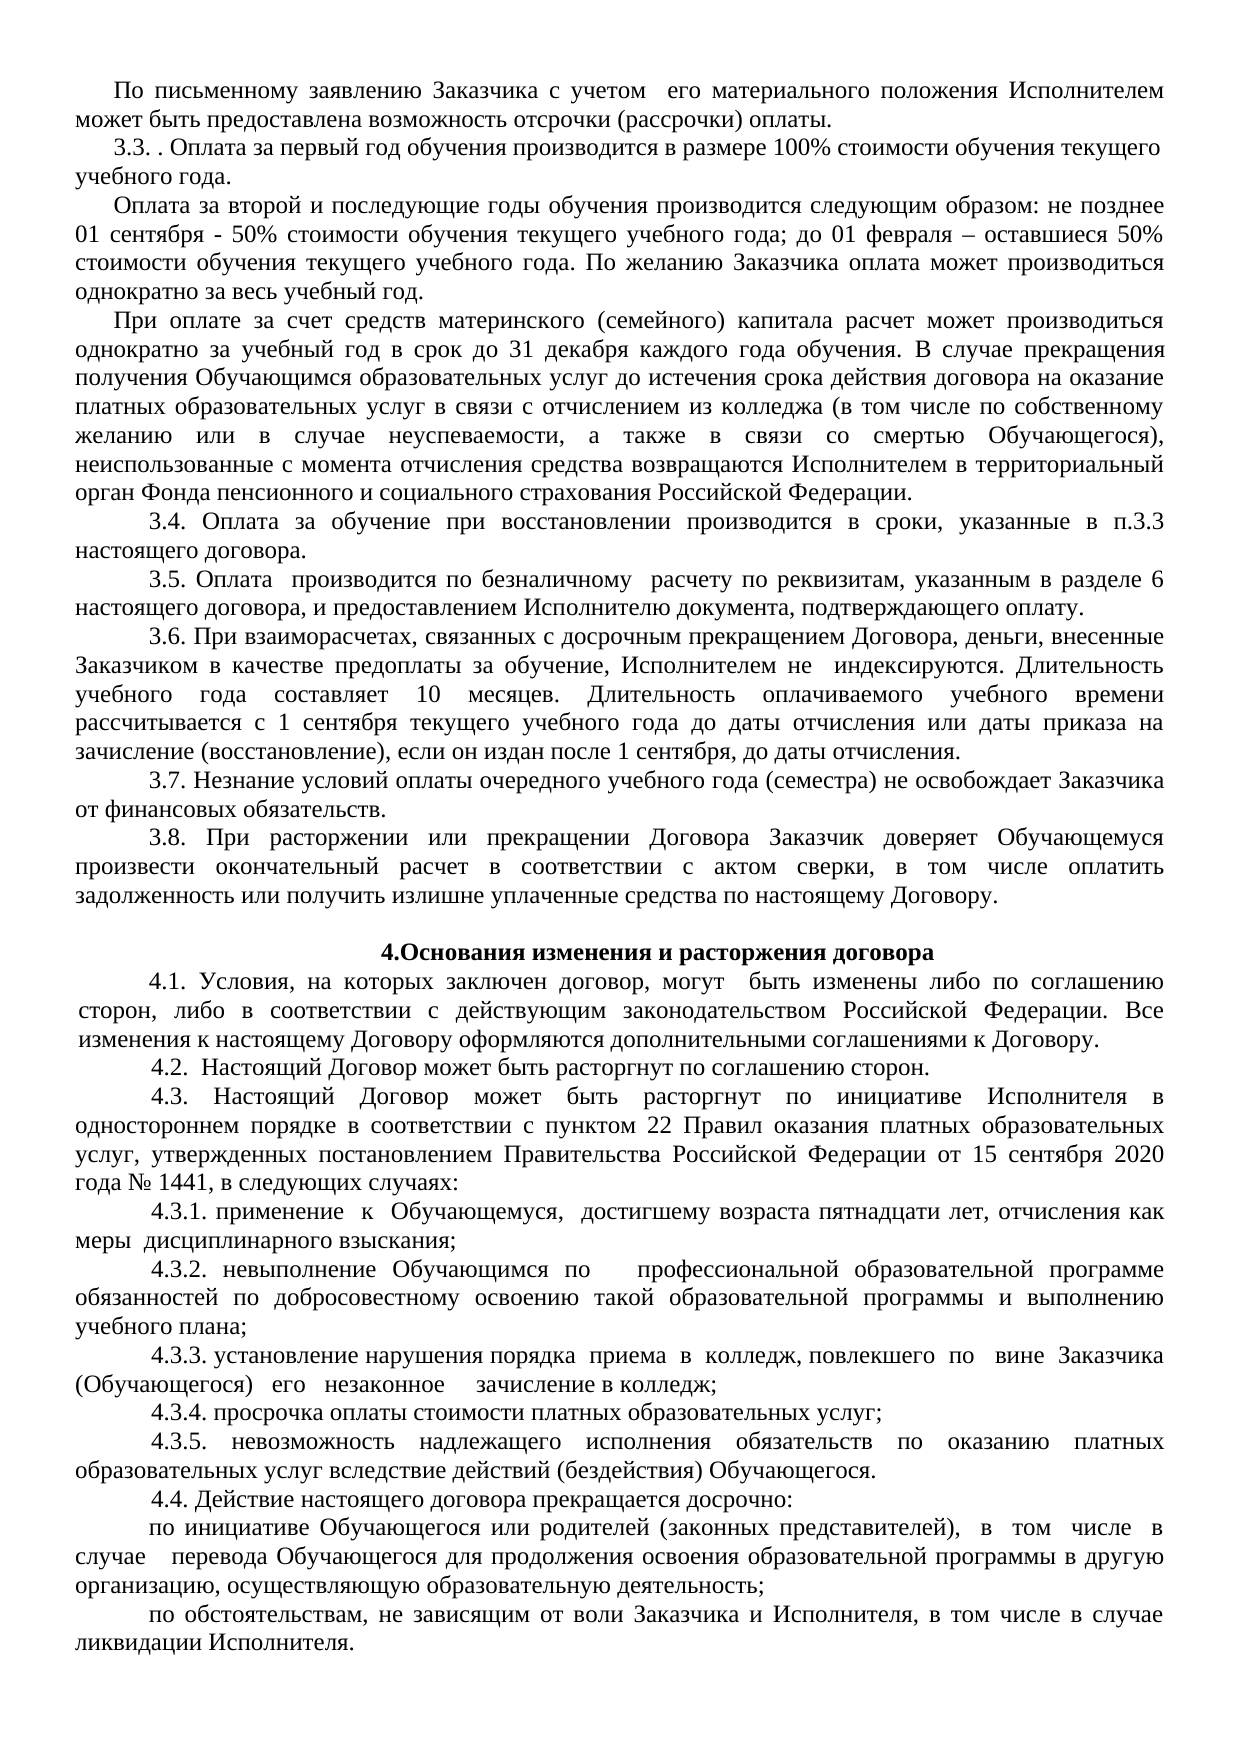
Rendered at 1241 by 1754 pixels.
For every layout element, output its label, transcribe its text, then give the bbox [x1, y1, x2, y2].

text 4.4. Действие настоящего договора прекращается досрочно: [75, 1484, 1165, 1512]
text 4.3.5. невозможность надлежащего исполнения обязательств по оказанию платных образовательных услуг вследствие действий (бездействия) Обучающегося. [75, 1426, 1165, 1484]
text 3.4. Оплата за обучение при восстановлении производится в сроки, указанные в п.3.3 настоящего договора. [75, 506, 1165, 564]
text 4.3. Настоящий Договор может быть расторгнут по инициативе Исполнителя в одностороннем порядке в соответствии с пунктом 22 Правил оказания платных образовательных услуг, утвержденных постановлением Правительства Российской Федерации от 15 сентября 2020 года № 1441, в следующих случаях: [75, 1081, 1165, 1196]
text 4.Основания изменения и расторжения договора [150, 937, 1165, 966]
text 3.3. . Оплата за первый год обучения производится в размере 100% стоимости обучения текущего [75, 132, 1165, 161]
text 4.1. Условия, на которых заключен договор, могут быть изменены либо по соглашению сторон, либо в соответствии с действующим законодательством Российской Федерации. Все изменения к настоящему Договору оформляются дополнительными соглашениями к Договору. [78, 966, 1165, 1052]
text 4.3.1. применение к Обучающемуся, достигшему возраста пятнадцати лет, отчисления как меры дисциплинарного взыскания; [75, 1196, 1165, 1254]
text 4.3.4. просрочка оплаты стоимости платных образовательных услуг; [75, 1397, 1165, 1426]
text по обстоятельствам, не зависящим от воли Заказчика и Исполнителя, в том числе в случае ликвидации Исполнителя. [75, 1599, 1165, 1656]
text При оплате за счет средств материнского (семейного) капитала расчет может производиться однократно за учебный год в срок до 31 декабря каждого года обучения. В случае прекращения получения Обучающимся образовательных услуг до истечения срока действия договора на оказание платных образовательных услуг в связи с отчислением из колледжа (в том числе по собственному желанию или в случае неуспеваемости, а также в связи со смертью Обучающегося), неиспользованные с момента отчисления средства возвращаются Исполнителем в территориальный орган Фонда пенсионного и социального страхования Российской Федерации. [75, 305, 1165, 506]
text 3.6. При взаиморасчетах, связанных с досрочным прекращением Договора, деньги, внесенные Заказчиком в качестве предоплаты за обучение, Исполнителем не индексируются. Длительность учебного года составляет 10 месяцев. Длительность оплачиваемого учебного времени рассчитывается с 1 сентября текущего учебного года до даты отчисления или даты приказа на зачисление (восстановление), если он издан после 1 сентября, до даты отчисления. [75, 621, 1165, 765]
text 4.3.3. установление нарушения порядка приема в колледж, повлекшего по вине Заказчика (Обучающегося) его незаконное зачисление в колледж; [75, 1340, 1165, 1397]
text учебного года. [75, 161, 1165, 190]
text Оплата за второй и последующие годы обучения производится следующим образом: не позднее 01 сентября - 50% стоимости обучения текущего учебного года; до 01 февраля – оставшиеся 50% стоимости обучения текущего учебного года. По желанию Заказчика оплата может производиться однократно за весь учебный год. [75, 190, 1165, 305]
text 3.5. Оплата производится по безналичному расчету по реквизитам, указанным в разделе 6 настоящего договора, и предоставлением Исполнителю документа, подтверждающего оплату. [75, 564, 1165, 621]
text по инициативе Обучающегося или родителей (законных представителей), в том числе в случае перевода Обучающегося для продолжения освоения образовательной программы в другую организацию, осуществляющую образовательную деятельность; [75, 1512, 1165, 1599]
text 3.8. При расторжении или прекращении Договора Заказчик доверяет Обучающемуся произвести окончательный расчет в соответствии с актом сверки, в том числе оплатить задолженность или получить излишне уплаченные средства по настоящему Договору. [75, 822, 1165, 909]
text 3.7. Незнание условий оплаты очередного учебного года (семестра) не освобождает Заказчика от финансовых обязательств. [75, 765, 1165, 822]
text По письменному заявлению Заказчика с учетом его материального положения Исполнителем может быть предоставлена возможность отсрочки (рассрочки) оплаты. [75, 75, 1165, 132]
text 4.3.2. невыполнение Обучающимся по профессиональной образовательной программе обязанностей по добросовестному освоению такой образовательной программы и выполнению учебного плана; [75, 1254, 1165, 1340]
text 4.2. Настоящий Договор может быть расторгнут по соглашению сторон. [75, 1052, 1165, 1081]
